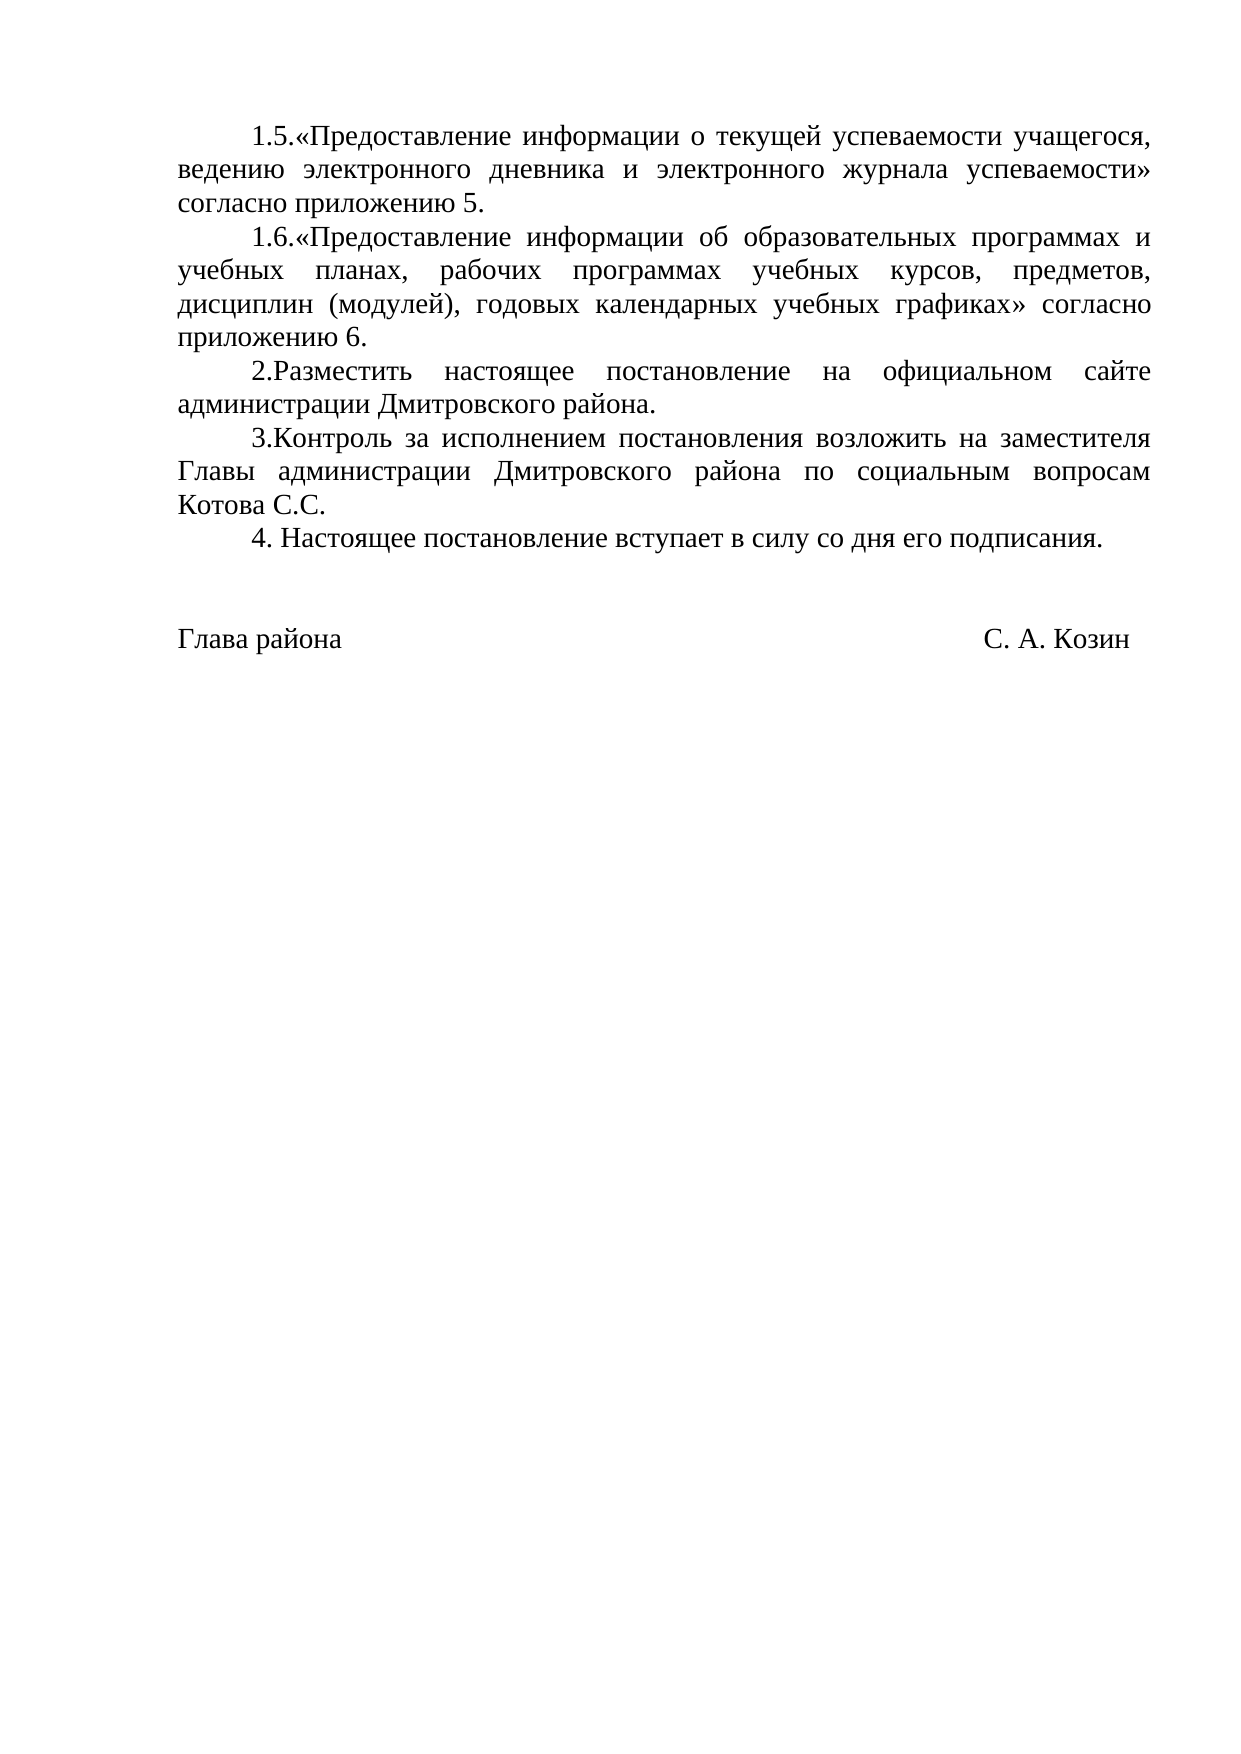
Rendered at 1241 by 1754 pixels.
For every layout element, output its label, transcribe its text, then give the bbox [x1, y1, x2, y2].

text Глава района С. А. Козин [177, 621, 1152, 655]
text 1.6.«Предоставление информации об образовательных программах и учебных планах, рабочих программах учебных курсов, предметов, дисциплин (модулей), годовых календарных учебных графиках» согласно приложению 6. [177, 219, 1152, 353]
text 4. Настоящее постановление вступает в силу со дня его подписания. [177, 521, 1152, 554]
text 1.5.«Предоставление информации о текущей успеваемости учащегося, ведению электронного дневника и электронного журнала успеваемости» согласно приложению 5. [177, 118, 1152, 219]
text 2.Разместить настоящее постановление на официальном сайте администрации Дмитровского района. 3.Контроль за исполнением постановления возложить на заместителя Главы администрации Дмитровского района по социальным вопросам Котова С.С. [177, 353, 1152, 521]
